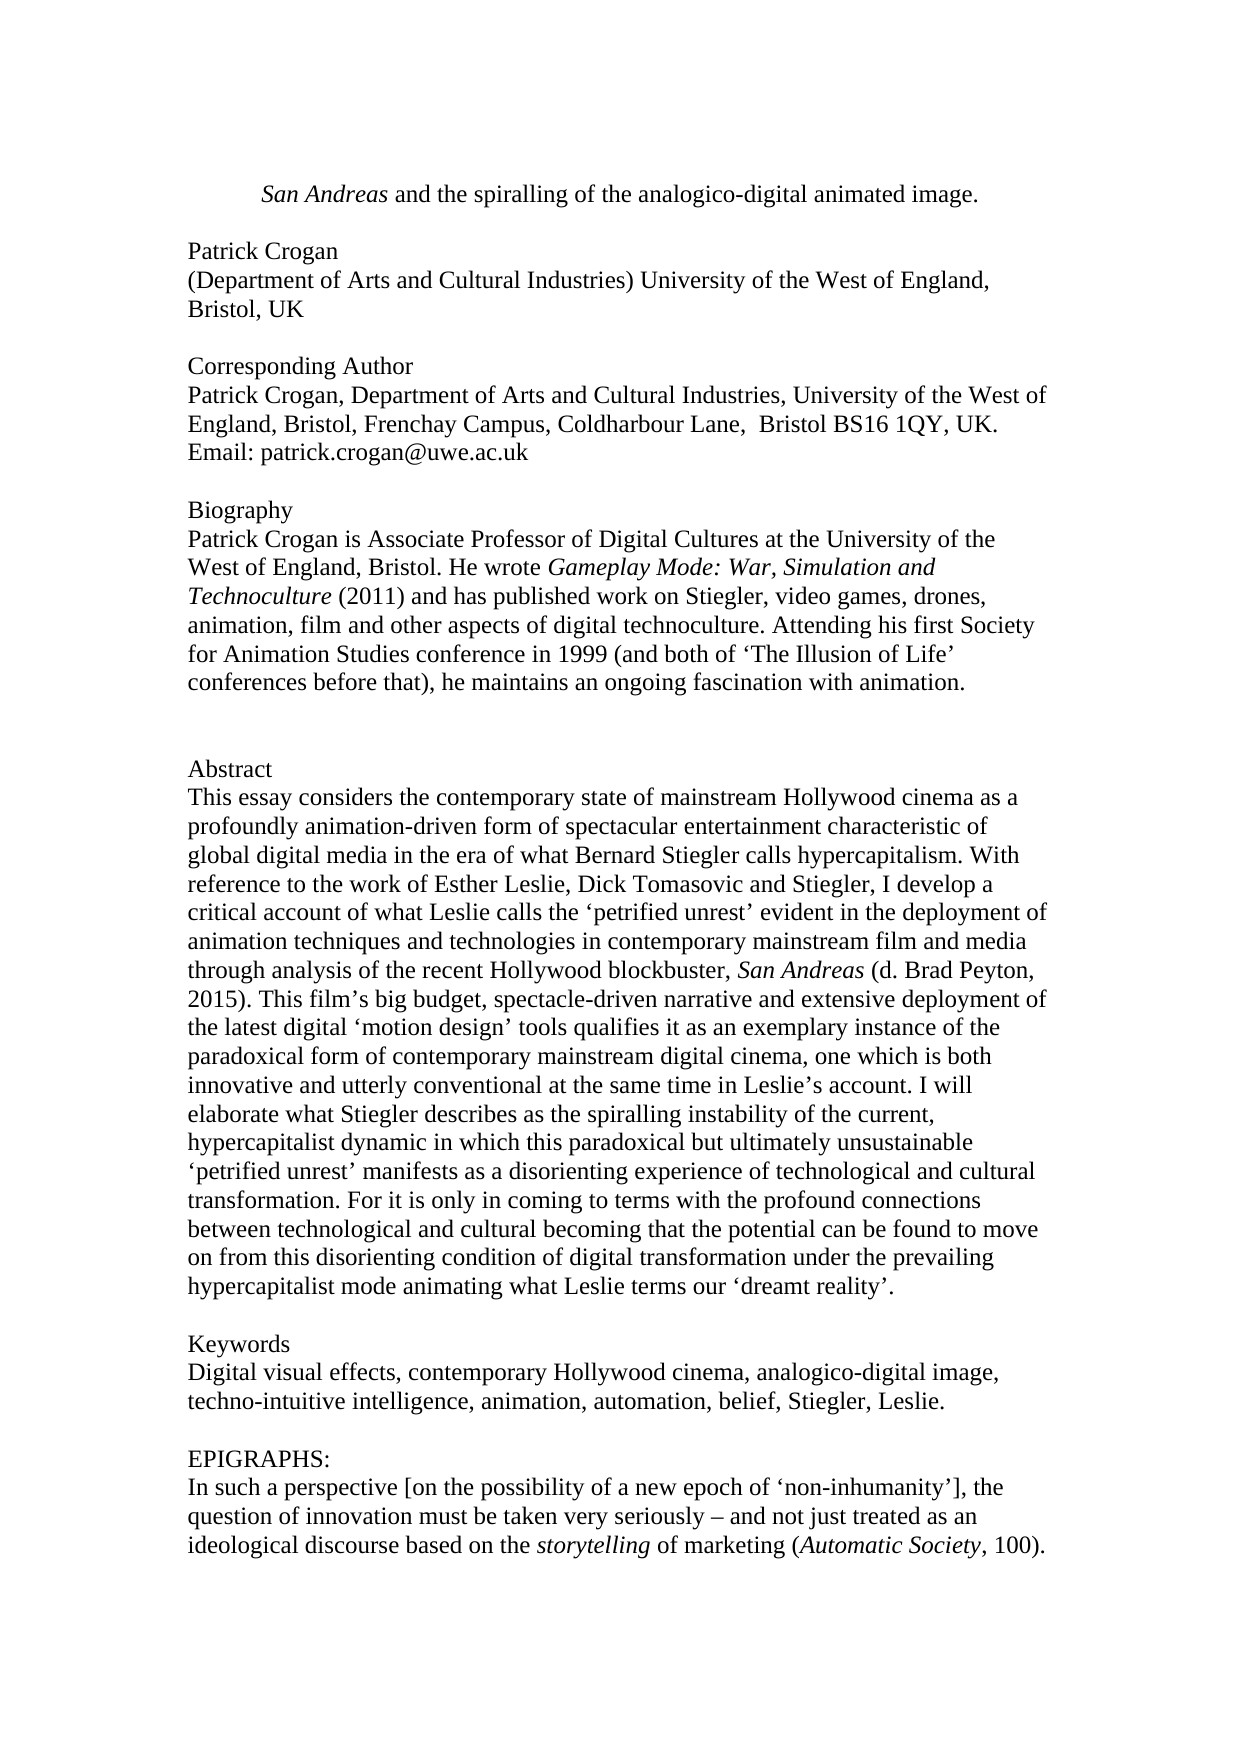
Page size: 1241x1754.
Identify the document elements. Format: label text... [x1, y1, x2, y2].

text (Department of Arts and Cultural Industries) University of the West of England, Bristol, UK [187, 265, 1053, 322]
text This essay considers the contemporary state of mainstream Hollywood cinema as a profoundly animation-driven form of spectacular entertainment characteristic of global digital media in the era of what Bernard Stiegler calls hypercapitalism. With reference to the work of Esther Leslie, Dick Tomasovic and Stiegler, I develop a critical account of what Leslie calls the ‘petrified unrest’ evident in the deployment of animation techniques and technologies in contemporary mainstream film and media through analysis of the recent Hollywood blockbuster, San Andreas (d. Brad Peyton, 2015). This film’s big budget, spectacle-driven narrative and extensive deployment of the latest digital ‘motion design’ tools qualifies it as an exemplary instance of the paradoxical form of contemporary mainstream digital cinema, one which is both innovative and utterly conventional at the same time in Leslie’s account. I will elaborate what Stiegler describes as the spiralling instability of the current, hypercapitalist dynamic in which this paradoxical but ultimately unsustainable ‘petrified unrest’ manifests as a disorienting experience of technological and cultural transformation. For it is only in coming to terms with the profound connections between technological and cultural becoming that the potential can be found to move on from this disorienting condition of digital transformation under the prevailing hypercapitalist mode animating what Leslie terms our ‘dreamt reality’. [187, 782, 1053, 1300]
text Patrick Crogan, Department of Arts and Cultural Industries, University of the West of England, Bristol, Frenchay Campus, Coldharbour Lane, Bristol BS16 1QY, UK. Email: patrick.crogan@uwe.ac.uk [187, 380, 1053, 466]
text In such a perspective [on the possibility of a new epoch of ‘non-inhumanity’], the question of innovation must be taken very seriously – and not just treated as an ideological discourse based on the storytelling of marketing (Automatic Society, 100). [187, 1472, 1053, 1559]
text Corresponding Author [187, 351, 1053, 380]
text Patrick Crogan [187, 236, 1053, 265]
text Keywords [187, 1329, 1053, 1357]
text Abstract [187, 754, 1053, 782]
text Digital visual effects, contemporary Hollywood cinema, analogico-digital image, techno-intuitive intelligence, animation, automation, belief, Stiegler, Leslie. [187, 1357, 1053, 1415]
text EPIGRAPHS: [187, 1444, 1053, 1472]
text Biography [187, 495, 1053, 524]
text San Andreas and the spiralling of the analogico-digital animated image. [187, 179, 1053, 207]
text Patrick Crogan is Associate Professor of Digital Cultures at the University of the West of England, Bristol. He wrote Gameplay Mode: War, Simulation and Technoculture (2011) and has published work on Stiegler, video games, drones, animation, film and other aspects of digital technoculture. Attending his first Society for Animation Studies conference in 1999 (and both of ‘The Illusion of Life’ conferences before that), he maintains an ongoing fascination with animation. [187, 524, 1053, 696]
